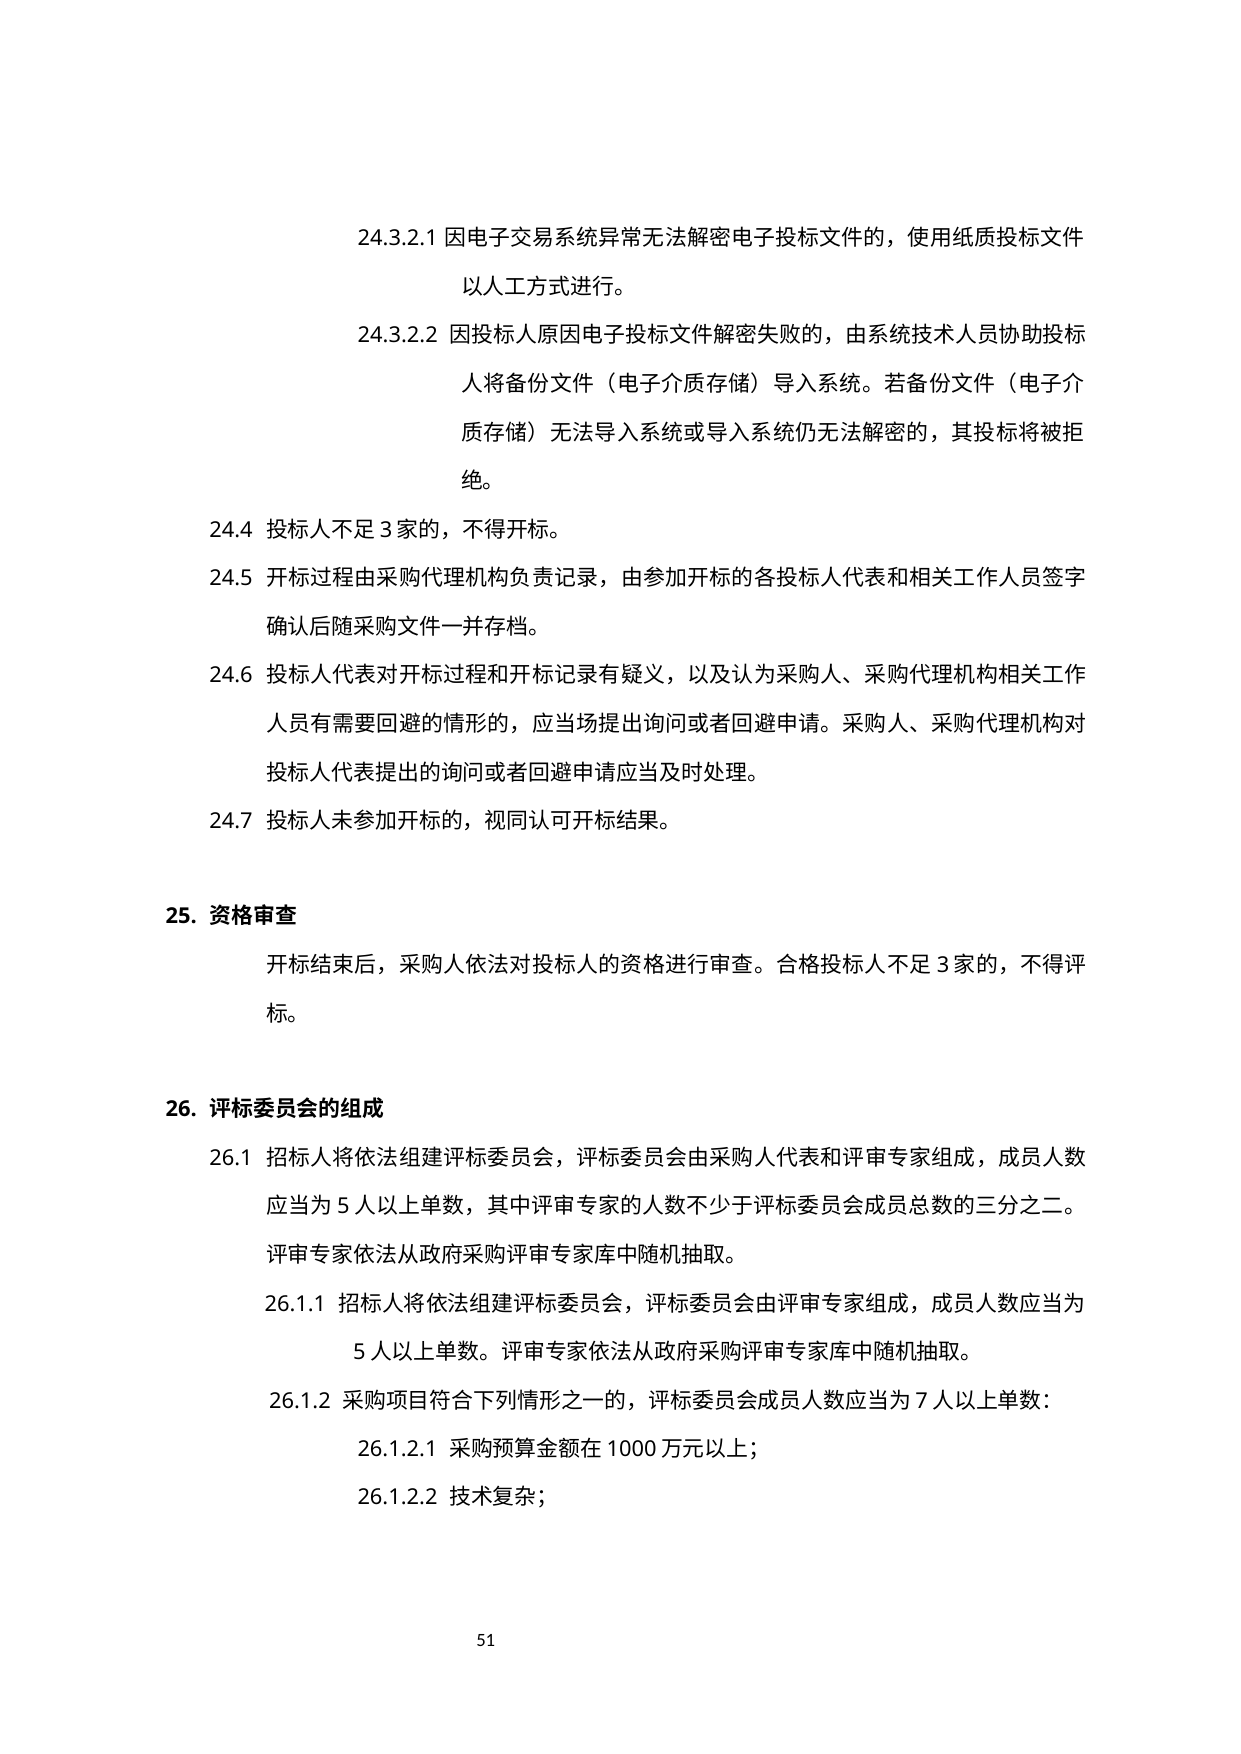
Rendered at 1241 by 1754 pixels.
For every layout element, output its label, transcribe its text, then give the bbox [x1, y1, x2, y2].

text 24.3.2.2 因投标人原因电子投标文件解密失败的，由系统技术人员协助投标人将备份文件（电子介质存储）导入系统。若备份文件（电子介质存储）无法导入系统或导入系统仍无法解密的，其投标将被拒绝。 [357, 317, 1087, 495]
list 招标人将依法组建评标委员会，评标委员会由采购人代表和评审专家组成，成员人数应当为5人以上单数，其中评审专家的人数不少于评标委员会成员总数的三分之二。评审专家依法从政府采购评审专家库中随机抽取。 [209, 1139, 1087, 1269]
list 投标人代表对开标过程和开标记录有疑义，以及认为采购人、采购代理机构相关工作人员有需要回避的情形的，应当场提出询问或者回避申请。采购人、采购代理机构对投标人代表提出的询问或者回避申请应当及时处理。 [209, 657, 1087, 787]
text 开标结束后，采购人依法对投标人的资格进行审查。合格投标人不足3家的，不得评标。 [266, 947, 1087, 1028]
list 评标委员会的组成 [165, 1091, 1087, 1123]
list 投标人未参加开标的，视同认可开标结果。 [209, 802, 1087, 835]
list 开标过程由采购代理机构负责记录，由参加开标的各投标人代表和相关工作人员签字确认后随采购文件一并存档。 [209, 559, 1087, 641]
list 投标人不足3家的，不得开标。 [209, 511, 1087, 544]
text 26.1.2.1 采购预算金额在1000万元以上； [266, 1431, 1087, 1463]
text 26.1.1 招标人将依法组建评标委员会，评标委员会由评审专家组成，成员人数应当为5人以上单数。评审专家依法从政府采购评审专家库中随机抽取。 [264, 1285, 1087, 1366]
text 26.1.2.2 技术复杂； [266, 1479, 1087, 1511]
text 26.1.2 采购项目符合下列情形之一的，评标委员会成员人数应当为7人以上单数： [269, 1382, 1087, 1415]
list 资格审查 [165, 898, 1087, 931]
text 24.3.2.1 因电子交易系统异常无法解密电子投标文件的，使用纸质投标文件以人工方式进行。 [357, 219, 1087, 301]
